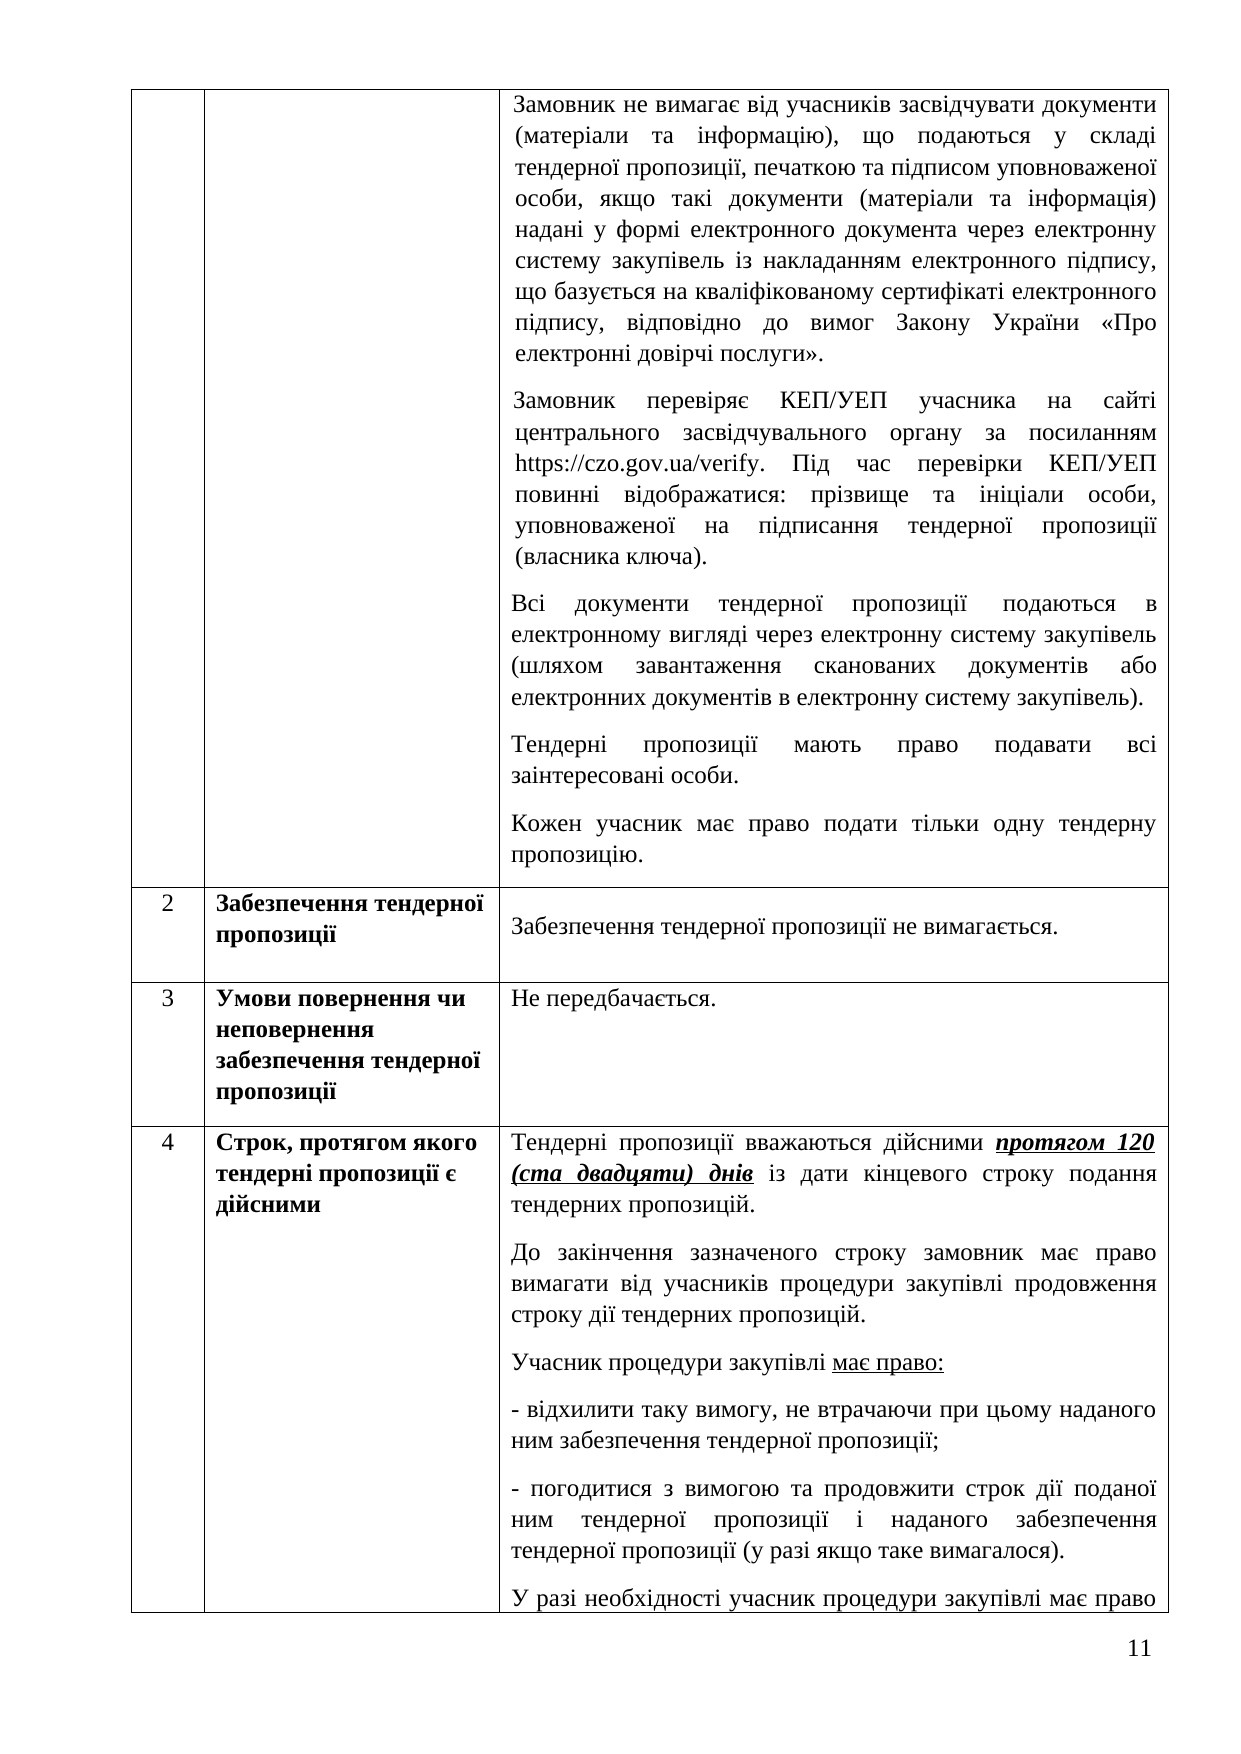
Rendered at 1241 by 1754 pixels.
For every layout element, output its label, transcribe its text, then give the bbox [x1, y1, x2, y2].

table_cell 1 [132, 90, 204, 887]
table_cell 3 [132, 983, 204, 1126]
table_cell Забезпечення тендерної пропозиції не вимагається. [500, 888, 1168, 982]
table_cell Не передбачається. [500, 983, 1168, 1126]
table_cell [500, 1127, 1168, 1612]
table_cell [205, 90, 499, 887]
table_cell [500, 90, 1168, 887]
table_cell Забезпечення тендерної пропозиції [205, 888, 499, 982]
table_cell 2 [132, 888, 204, 982]
table_cell 4 [132, 1127, 204, 1612]
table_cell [205, 1127, 499, 1612]
table_cell Умови повернення чи неповернення забезпечення тендерної пропозиції [205, 983, 499, 1126]
